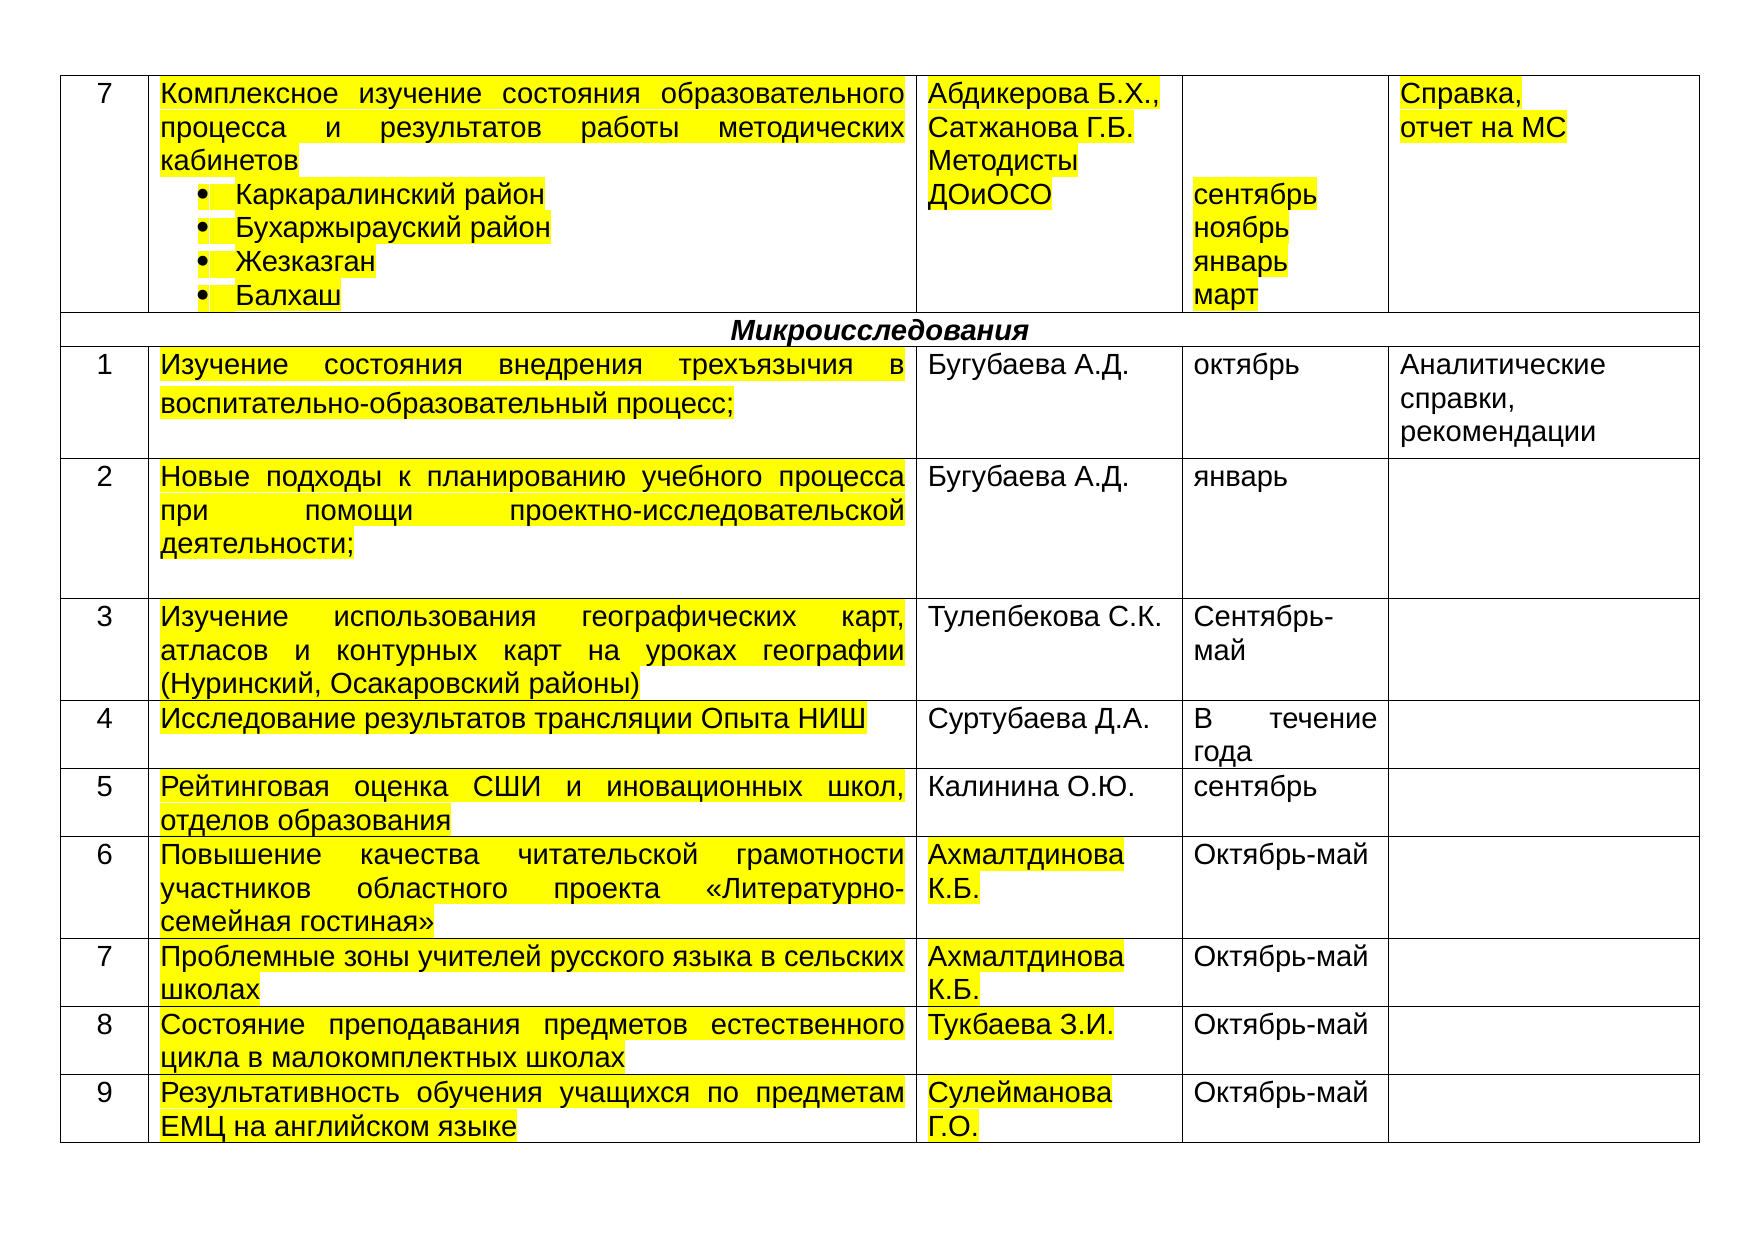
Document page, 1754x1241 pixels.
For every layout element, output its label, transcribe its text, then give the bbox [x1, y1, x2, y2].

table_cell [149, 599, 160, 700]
table_cell Бугубаева А.Д. [917, 459, 1182, 598]
table_cell Бугубаева А.Д. [917, 347, 1182, 458]
table_cell Повышение качества читательской грамотности участников областного проекта «Литературно-семейная гостиная» [434, 837, 916, 938]
table_cell Ахмалтдинова К.Б. [980, 939, 1182, 1006]
table_cell Октябрь-май [1183, 837, 1388, 938]
table_cell Абдикерова Б.Х., Сатжанова Г.Б. Методисты ДОиОСО [917, 76, 1182, 312]
table_cell 5 [61, 769, 148, 836]
table_cell Результативность обучения учащихся по предметам ЕМЦ на английском языке [149, 1075, 916, 1142]
table_cell Калинина О.Ю. [917, 769, 1182, 836]
table_cell 7 [61, 76, 148, 312]
table_cell [1389, 1075, 1699, 1142]
table_cell 9 [61, 1075, 148, 1142]
table_cell 1 [61, 347, 148, 458]
table_cell Тукбаева З.И. [917, 1007, 1182, 1074]
table_cell Новые подходы к планированию учебного процесса при помощи проектно-исследовательской деятельности; [149, 459, 916, 598]
table_cell Сулейманова Г.О. [917, 1075, 1182, 1142]
table_cell январь [1183, 459, 1388, 598]
table_cell октябрь [1183, 347, 1388, 458]
table_cell Исследование результатов трансляции Опыта НИШ [149, 701, 916, 768]
table_cell [1389, 1007, 1699, 1074]
table_cell 8 [61, 1007, 148, 1074]
table_cell 7 [61, 939, 148, 1006]
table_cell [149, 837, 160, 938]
table_cell [1389, 459, 1699, 598]
table_cell 3 [61, 599, 148, 700]
table_cell Изучение использования географических карт, атласов и контурных карт на уроках географии (Нуринский, Осакаровский районы) [640, 599, 916, 700]
table_cell Справка, отчет на МС [1389, 76, 1699, 312]
table_cell 4 [61, 701, 148, 768]
table_cell Сентябрь-май [1183, 599, 1388, 700]
table_cell 6 [61, 837, 148, 938]
table_cell Октябрь-май [1183, 1007, 1388, 1074]
table_cell Тулепбекова С.К. [917, 599, 1182, 700]
table_cell Октябрь-май [1183, 1075, 1388, 1142]
table_cell 2 [61, 459, 148, 598]
table_cell сентябрь [1183, 769, 1388, 836]
table_cell сентябрь ноябрь январь март [1183, 76, 1388, 312]
table_cell В течение года [1183, 701, 1388, 768]
table_cell Состояние преподавания предметов естественного цикла в малокомплектных школах [625, 1007, 916, 1074]
table_cell [1389, 837, 1699, 938]
table_cell Суртубаева Д.А. [917, 701, 1182, 768]
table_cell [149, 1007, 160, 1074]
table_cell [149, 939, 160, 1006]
table_cell Проблемные зоны учителей русского языка в сельских школах [260, 939, 916, 1006]
table_cell [1389, 939, 1699, 1006]
table_cell Комплексное изучение состояния образовательного процесса и результатов работы методических кабинетов Каркаралинский район Бухаржырауский район Жезказган Балхаш [149, 76, 916, 312]
table_cell Рейтинговая оценка СШИ и иновационных школ, отделов образования [149, 769, 916, 836]
table_cell Микроисследования [61, 313, 1699, 346]
table_cell Изучение состояния внедрения трехъязычия в воспитательно-образовательный процесс; [149, 347, 916, 458]
table_cell Октябрь-май [1183, 939, 1388, 1006]
table_cell [1389, 769, 1699, 836]
table_cell Аналитические справки, рекомендации [1389, 347, 1699, 458]
table_cell [1389, 599, 1699, 700]
table_cell Ахмалтдинова К.Б. [917, 837, 1182, 938]
table_cell [1389, 701, 1699, 768]
